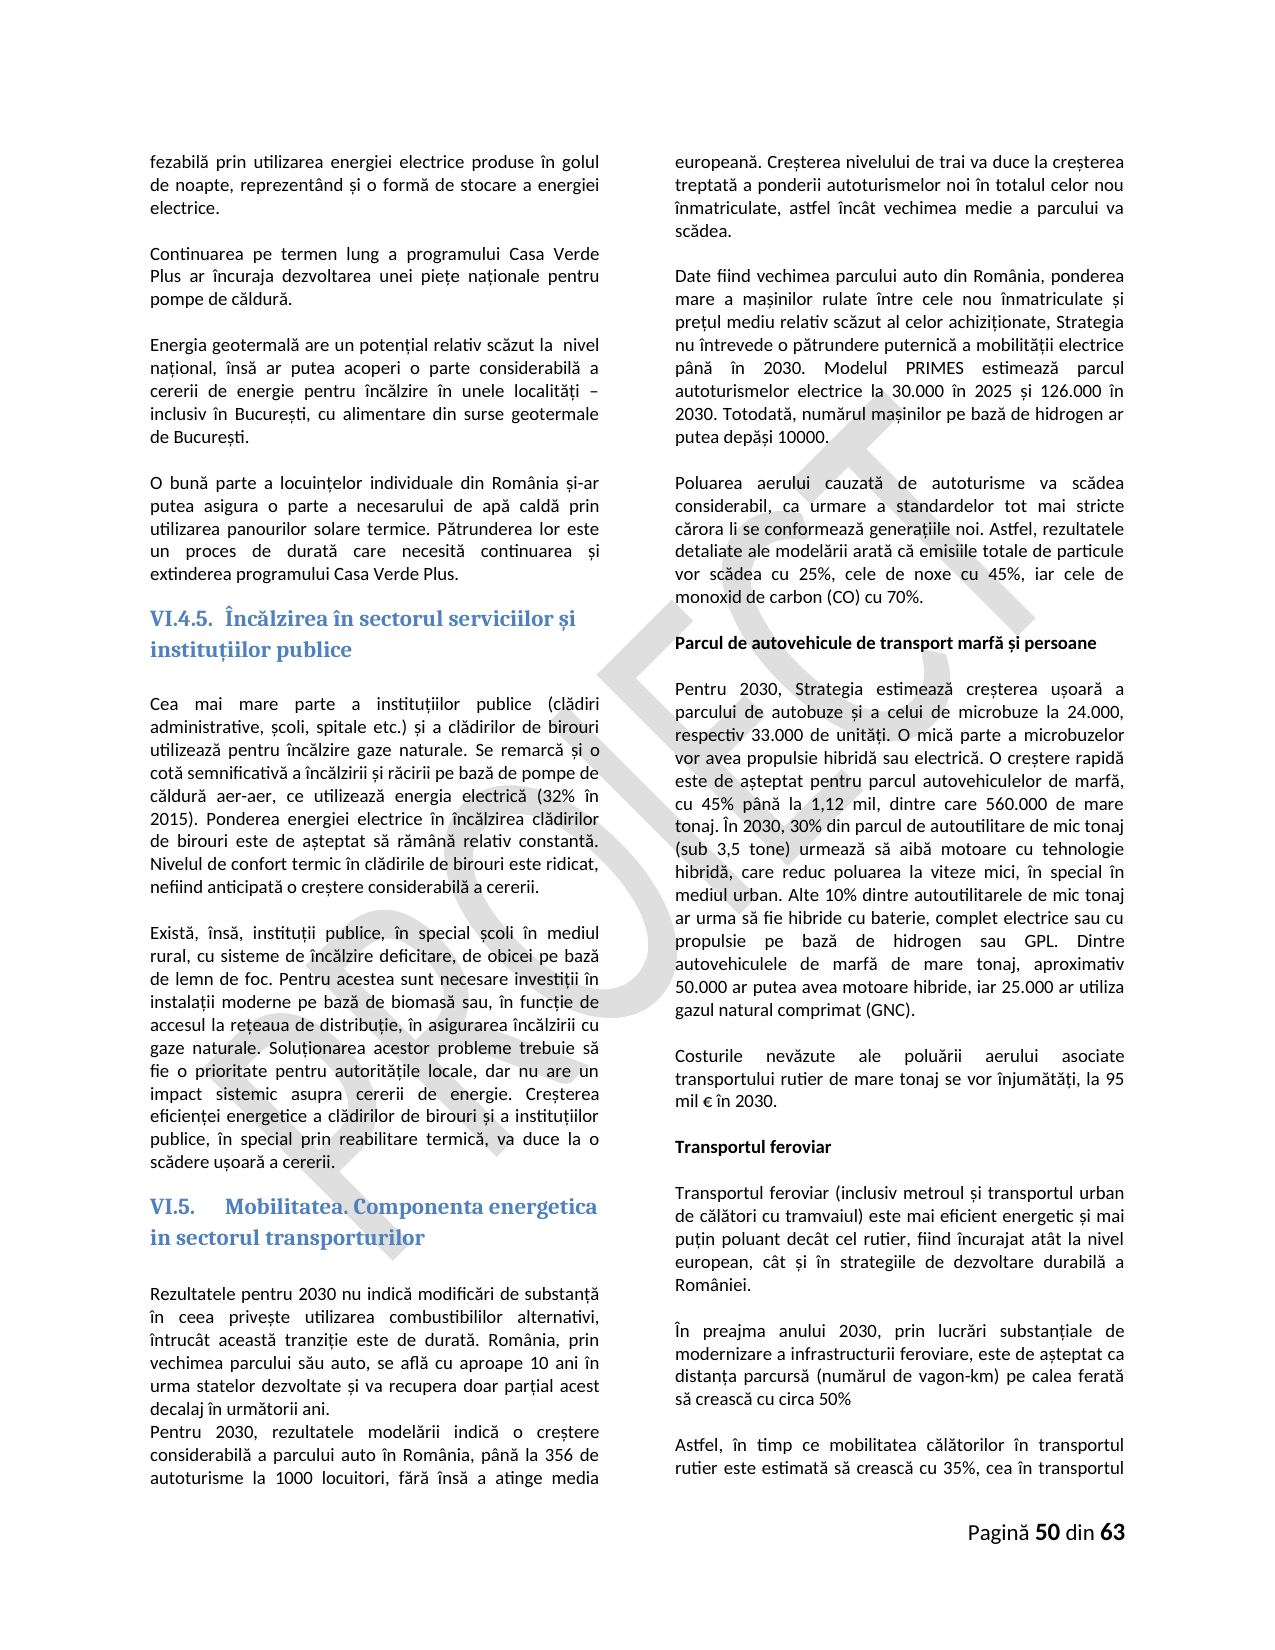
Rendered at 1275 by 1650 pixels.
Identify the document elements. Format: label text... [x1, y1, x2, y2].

text Pentru 2030, rezultatele modelării indică o creștere considerabilă a parcului auto în România, până la 356 de autoturisme la 1000 locuitori, fără însă a atinge media europeană. Creșterea nivelului de trai va duce la creșterea treptată a ponderii autoturismelor noi în totalul celor nou înmatriculate, astfel încât vechimea medie a parcului va scădea. [675, 150, 1125, 242]
text În preajma anului 2030, prin lucrări substanțiale de modernizare a infrastructurii feroviare, este de așteptat ca distanța parcursă (numărul de vagon-km) pe calea ferată să crească cu circa 50% [675, 1319, 1125, 1410]
subtitle VI.4.5. Încălzirea în sectorul serviciilor și instituțiilor publice [150, 606, 600, 663]
text Cea mai mare parte a instituțiilor publice (clădiri administrative, școli, spitale etc.) și a clădirilor de birouri utilizează pentru încălzire gaze naturale. Se remarcă și o cotă semnificativă a încălzirii și răcirii pe bază de pompe de căldură aer-aer, ce utilizează energia electrică (32% în 2015). Ponderea energiei electrice în încălzirea clădirilor de birouri este de așteptat să rămână relativ constantă. Nivelul de confort termic în clădirile de birouri este ridicat, nefiind anticipată o creștere considerabilă a cererii. [150, 692, 600, 898]
text Transportul feroviar [675, 1135, 1125, 1158]
text Parcul de autovehicule de transport marfă și persoane [675, 631, 1125, 654]
text Există, însă, instituții publice, în special școli în mediul rural, cu sisteme de încălzire deficitare, de obicei pe bază de lemn de foc. Pentru acestea sunt necesare investiții în instalații moderne pe bază de biomasă sau, în funcție de accesul la rețeaua de distribuție, în asigurarea încălzirii cu gaze naturale. Soluționarea acestor probleme trebuie să fie o prioritate pentru autoritățile locale, dar nu are un impact sistemic asupra cererii de energie. Creșterea eficienței energetice a clădirilor de birouri și a instituțiilor publice, în special prin reabilitare termică, va duce la o scădere ușoară a cererii. [150, 921, 600, 1173]
text Pentru 2030, Strategia estimează creșterea ușoară a parcului de autobuze și a celui de microbuze la 24.000, respectiv 33.000 de unități. O mică parte a microbuzelor vor avea propulsie hibridă sau electrică. O creștere rapidă este de așteptat pentru parcul autovehiculelor de marfă, cu 45% până la 1,12 mil, dintre care 560.000 de mare tonaj. În 2030, 30% din parcul de autoutilitare de mic tonaj (sub 3,5 tone) urmează să aibă motoare cu tehnologie hibridă, care reduc poluarea la viteze mici, în special în mediul urban. Alte 10% dintre autoutilitarele de mic tonaj ar urma să fie hibride cu baterie, complet electrice sau cu propulsie pe bază de hidrogen sau GPL. Dintre autovehiculele de marfă de mare tonaj, aproximativ 50.000 ar putea avea motoare hibride, iar 25.000 ar utiliza gazul natural comprimat (GNC). [675, 677, 1125, 1021]
text Energia geotermală are un potențial relativ scăzut la nivel național, însă ar putea acoperi o parte considerabilă a cererii de energie pentru încălzire în unele localități – inclusiv în București, cu alimentare din surse geotermale de București. [150, 333, 600, 448]
text Continuarea pe termen lung a programului Casa Verde Plus ar încuraja dezvoltarea unei piețe naționale pentru pompe de căldură. [150, 242, 600, 310]
text Pentru 2030, rezultatele modelării indică o creștere considerabilă a parcului auto în România, până la 356 de autoturisme la 1000 locuitori, fără însă a atinge media europeană. Creșterea nivelului de trai va duce la creșterea treptată a ponderii autoturismelor noi în totalul celor nou înmatriculate, astfel încât vechimea medie a parcului va scădea. [150, 1420, 600, 1489]
text O bună parte a locuințelor individuale din România și-ar putea asigura o parte a necesarului de apă caldă prin utilizarea panourilor solare termice. Pătrunderea lor este un proces de durată care necesită continuarea și extinderea programului Casa Verde Plus. [150, 471, 600, 585]
text Costurile nevăzute ale poluării aerului asociate transportului rutier de mare tonaj se vor înjumătăți, la 95 mil € în 2030. [675, 1044, 1125, 1112]
text Rezultatele pentru 2030 nu indică modificări de substanță în ceea privește utilizarea combustibililor alternativi, întrucât această tranziție este de durată. România, prin vechimea parcului său auto, se află cu aproape 10 ani în urma statelor dezvoltate și va recupera doar parțial acest decalaj în următorii ani. [150, 1283, 600, 1420]
text Transportul feroviar (inclusiv metroul și transportul urban de călători cu tramvaiul) este mai eficient energetic și mai puțin poluant decât cel rutier, fiind încurajat atât la nivel european, cât și în strategiile de dezvoltare durabilă a României. [675, 1181, 1125, 1296]
text Poluarea aerului cauzată de autoturisme va scădea considerabil, ca urmare a standardelor tot mai stricte cărora li se conformează generațiile noi. Astfel, rezultatele detaliate ale modelării arată că emisiile totale de particule vor scădea cu 25%, cele de noxe cu 45%, iar cele de monoxid de carbon (CO) cu 70%. [675, 471, 1125, 608]
subtitle VI.5. Mobilitatea. Componenta energetica in sectorul transporturilor [150, 1194, 600, 1251]
text Date fiind vechimea parcului auto din România, ponderea mare a mașinilor rulate între cele nou înmatriculate și prețul mediu relativ scăzut al celor achiziționate, Strategia nu întrevede o pătrundere puternică a mobilității electrice până în 2030. Modelul PRIMES estimează parcul autoturismelor electrice la 30.000 în 2025 și 126.000 în 2030. Totodată, numărul mașinilor pe bază de hidrogen ar putea depăși 10000. [675, 264, 1125, 448]
